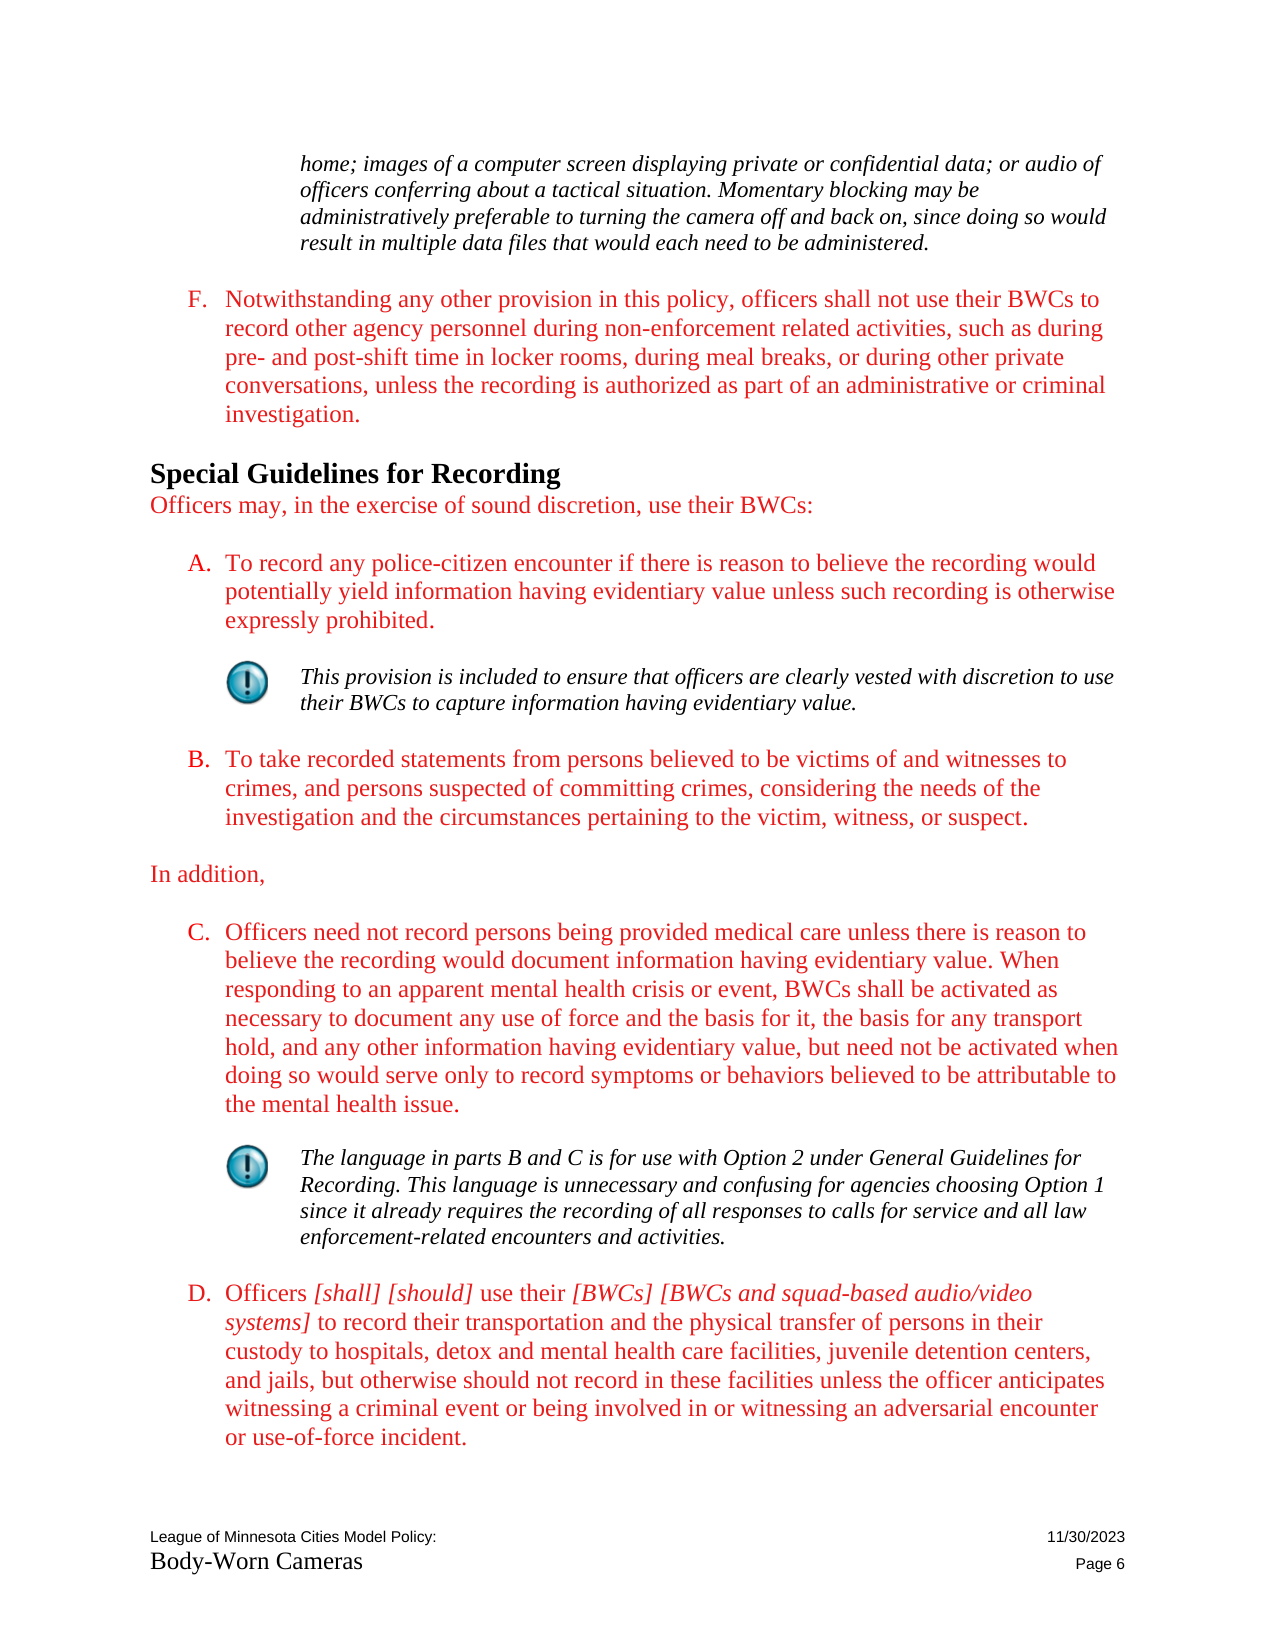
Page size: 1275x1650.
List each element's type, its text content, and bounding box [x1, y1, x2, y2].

picture [254, 1171, 268, 1187]
picture [254, 687, 268, 703]
text In addition, [150, 859, 1125, 888]
list To record any police-citizen encounter if there is reason to believe the recording would potentially yield information having evidentiary value unless such recording is otherwise expressly prohibited. [187, 548, 1125, 634]
list Officers [shall] [should] use their [BWCs] [BWCs and squad-based audio/video systems] to record their transportation and the physical transfer of persons in their custody to hospitals, detox and mental health care facilities, juvenile detention centers, and jails, but otherwise should not record in these facilities unless the officer anticipates witnessing a criminal event or being involved in or witnessing an adversarial encounter or use-of-force incident. [187, 1278, 1125, 1451]
picture [231, 1149, 264, 1183]
text Officers may, in the exercise of sound discretion, use their BWCs: [150, 490, 1125, 519]
text This provision is included to ensure that officers are clearly vested with discretion to use their BWCs to capture information having evidentiary value. [300, 663, 1125, 715]
picture [224, 1143, 268, 1187]
picture [231, 665, 264, 699]
text The language in parts B and C is for use with Option 2 under General Guidelines for Recording. This language is unnecessary and confusing for agencies choosing Option 1 since it already requires the recording of all responses to calls for service and all law enforcement-related encounters and activities. [300, 1144, 1125, 1250]
picture [224, 659, 268, 703]
list To take recorded statements from persons believed to be victims of and witnesses to crimes, and persons suspected of committing crimes, considering the needs of the investigation and the circumstances pertaining to the victim, witness, or suspect. [187, 744, 1125, 830]
list Notwithstanding any other provision in this policy, officers shall not use their BWCs to record other agency personnel during non-enforcement related activities, such as during pre- and post-shift time in locker rooms, during meal breaks, or during other private conversations, unless the recording is authorized as part of an administrative or criminal investigation. [187, 284, 1125, 428]
subtitle Special Guidelines for Recording [150, 457, 1125, 490]
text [300, 150, 1125, 255]
list Officers need not record persons being provided medical care unless there is reason to believe the recording would document information having evidentiary value. When responding to an apparent mental health crisis or event, BWCs shall be activated as necessary to document any use of force and the basis for it, the basis for any transport hold, and any other information having evidentiary value, but need not be activated when doing so would serve only to record symptoms or behaviors believed to be attributable to the mental health issue. [187, 917, 1125, 1118]
